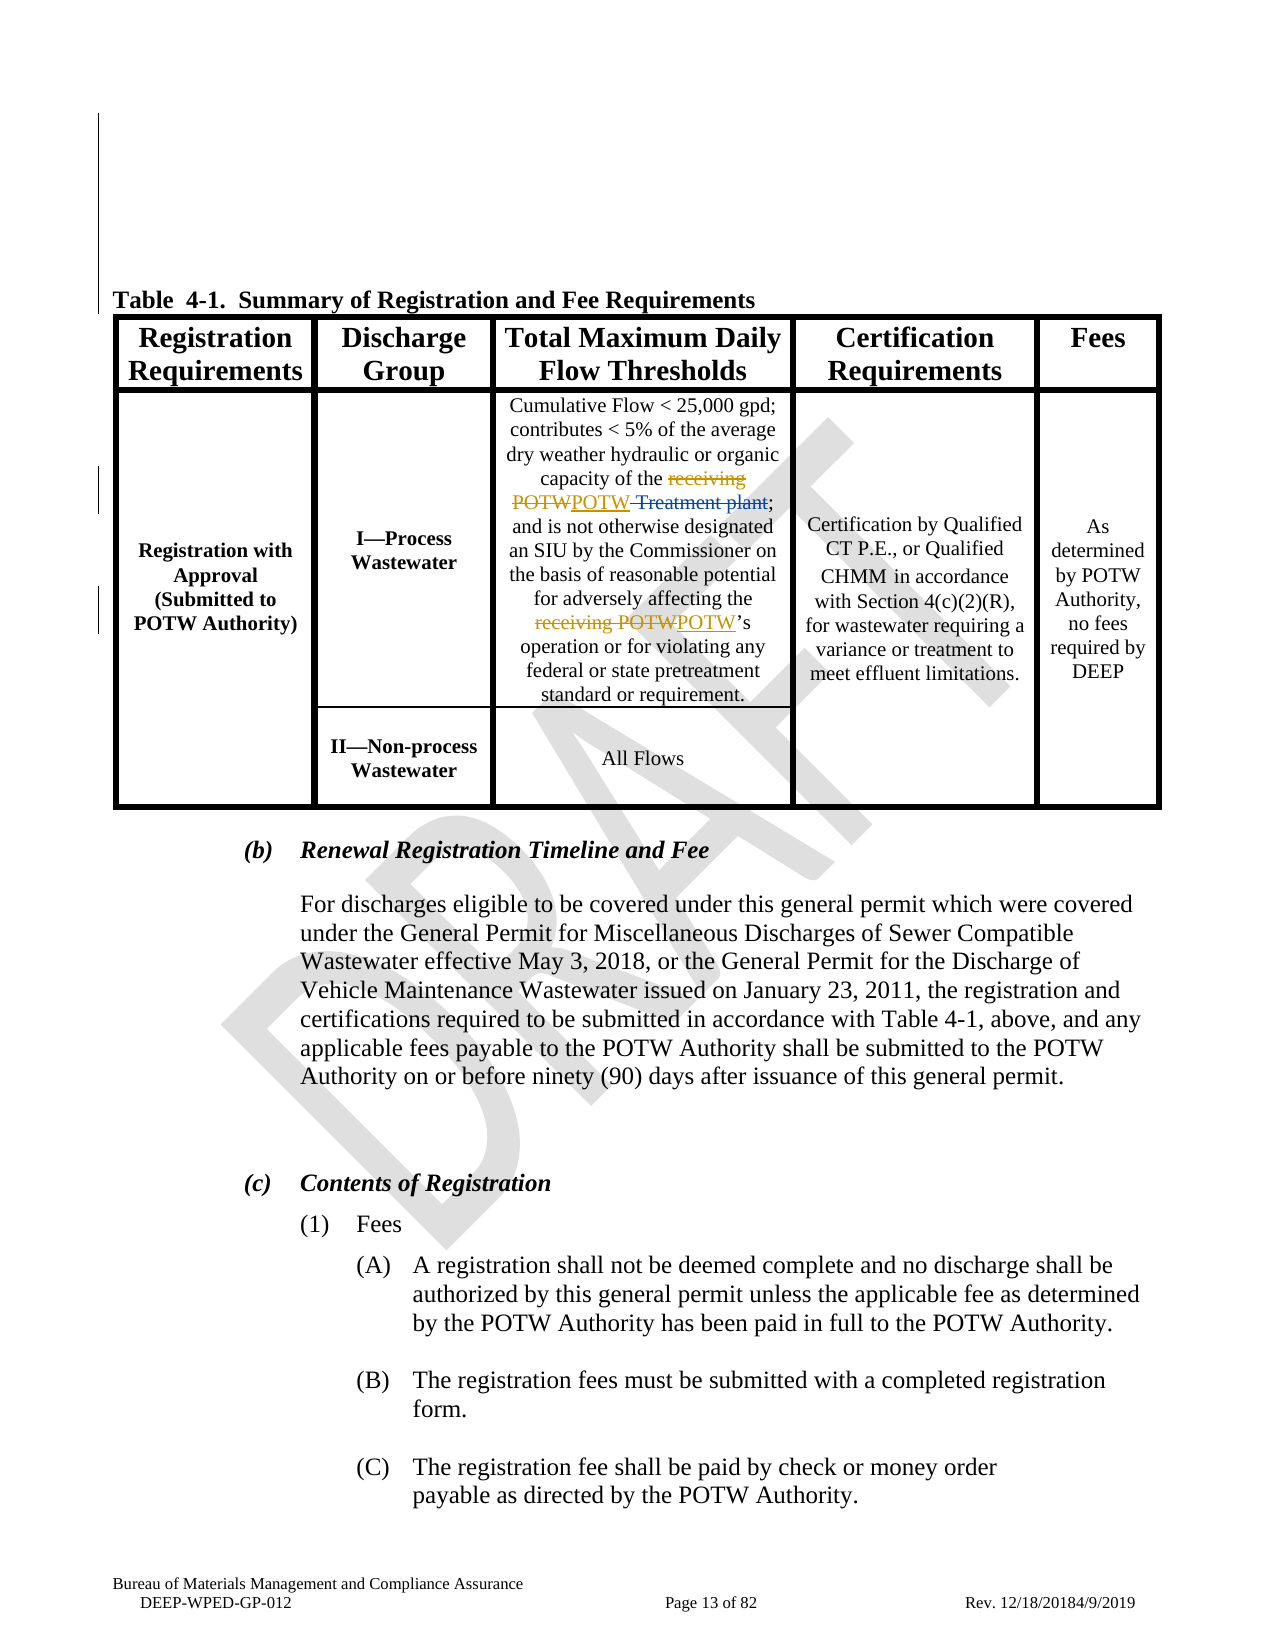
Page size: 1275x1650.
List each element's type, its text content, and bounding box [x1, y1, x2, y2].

table_cell I—Process Wastewater [318, 393, 490, 706]
table_cell Registration with Approval (Submitted to POTW Authority) [119, 393, 311, 804]
table_cell II—Non-process Wastewater [318, 708, 490, 804]
text (A) A registration shall not be deemed complete and no discharge shall be authorized by this general permit unless the applicable fee as determined by the POTW Authority has been paid in full to the POTW Authority. [356, 1251, 1162, 1337]
table_header Fees [1040, 320, 1156, 387]
text Table 4-1. Summary of Registration and Fee Requirements [112, 285, 1162, 314]
text (1) Fees [300, 1209, 1162, 1238]
table_cell Certification by Qualified CT P.E., or Qualified CHMM in accordance with Section 4(c)(2)(R), for wastewater requiring a variance or treatment to meet effluent limitations. [796, 393, 1034, 804]
table_header Total Maximum Daily Flow Thresholds [496, 320, 790, 387]
table_cell As determined by POTW Authority, no fees required by DEEP [1040, 393, 1156, 804]
table_cell Cumulative Flow < 25,000 gpd; contributes < 5% of the average dry weather hydraulic or organic capacity of the ; and is not otherwise designated an SIU by the Commissioner on the basis of reasonable potential for adversely affecting the ’s operation or for violating any federal or state pretreatment standard or requirement. [496, 393, 790, 706]
text (C) The registration fee shall be paid by check or money order [356, 1452, 1162, 1481]
text (b) Renewal Registration Timeline and Fee [244, 835, 1162, 864]
table_header Certification Requirements [796, 320, 1034, 387]
table_header Discharge Group [318, 320, 490, 387]
table_header Registration Requirements [119, 320, 311, 387]
text (B) The registration fees must be submitted with a completed registration form. [356, 1366, 1162, 1423]
text For discharges eligible to be covered under this general permit which were covered under the General Permit for Miscellaneous Discharges of Sewer Compatible Wastewater effective May 3, 2018, or the General Permit for the Discharge of Vehicle Maintenance Wastewater issued on January 23, 2011, the registration and certifications required to be submitted in accordance with Table 4-1, above, and any applicable fees payable to the POTW Authority shall be submitted to the POTW Authority on or before ninety (90) days after issuance of this general permit. [300, 889, 1162, 1090]
text payable as directed by the POTW Authority. [356, 1481, 1162, 1509]
table_cell All Flows [496, 708, 790, 804]
text (c) Contents of Registration [244, 1168, 1162, 1197]
